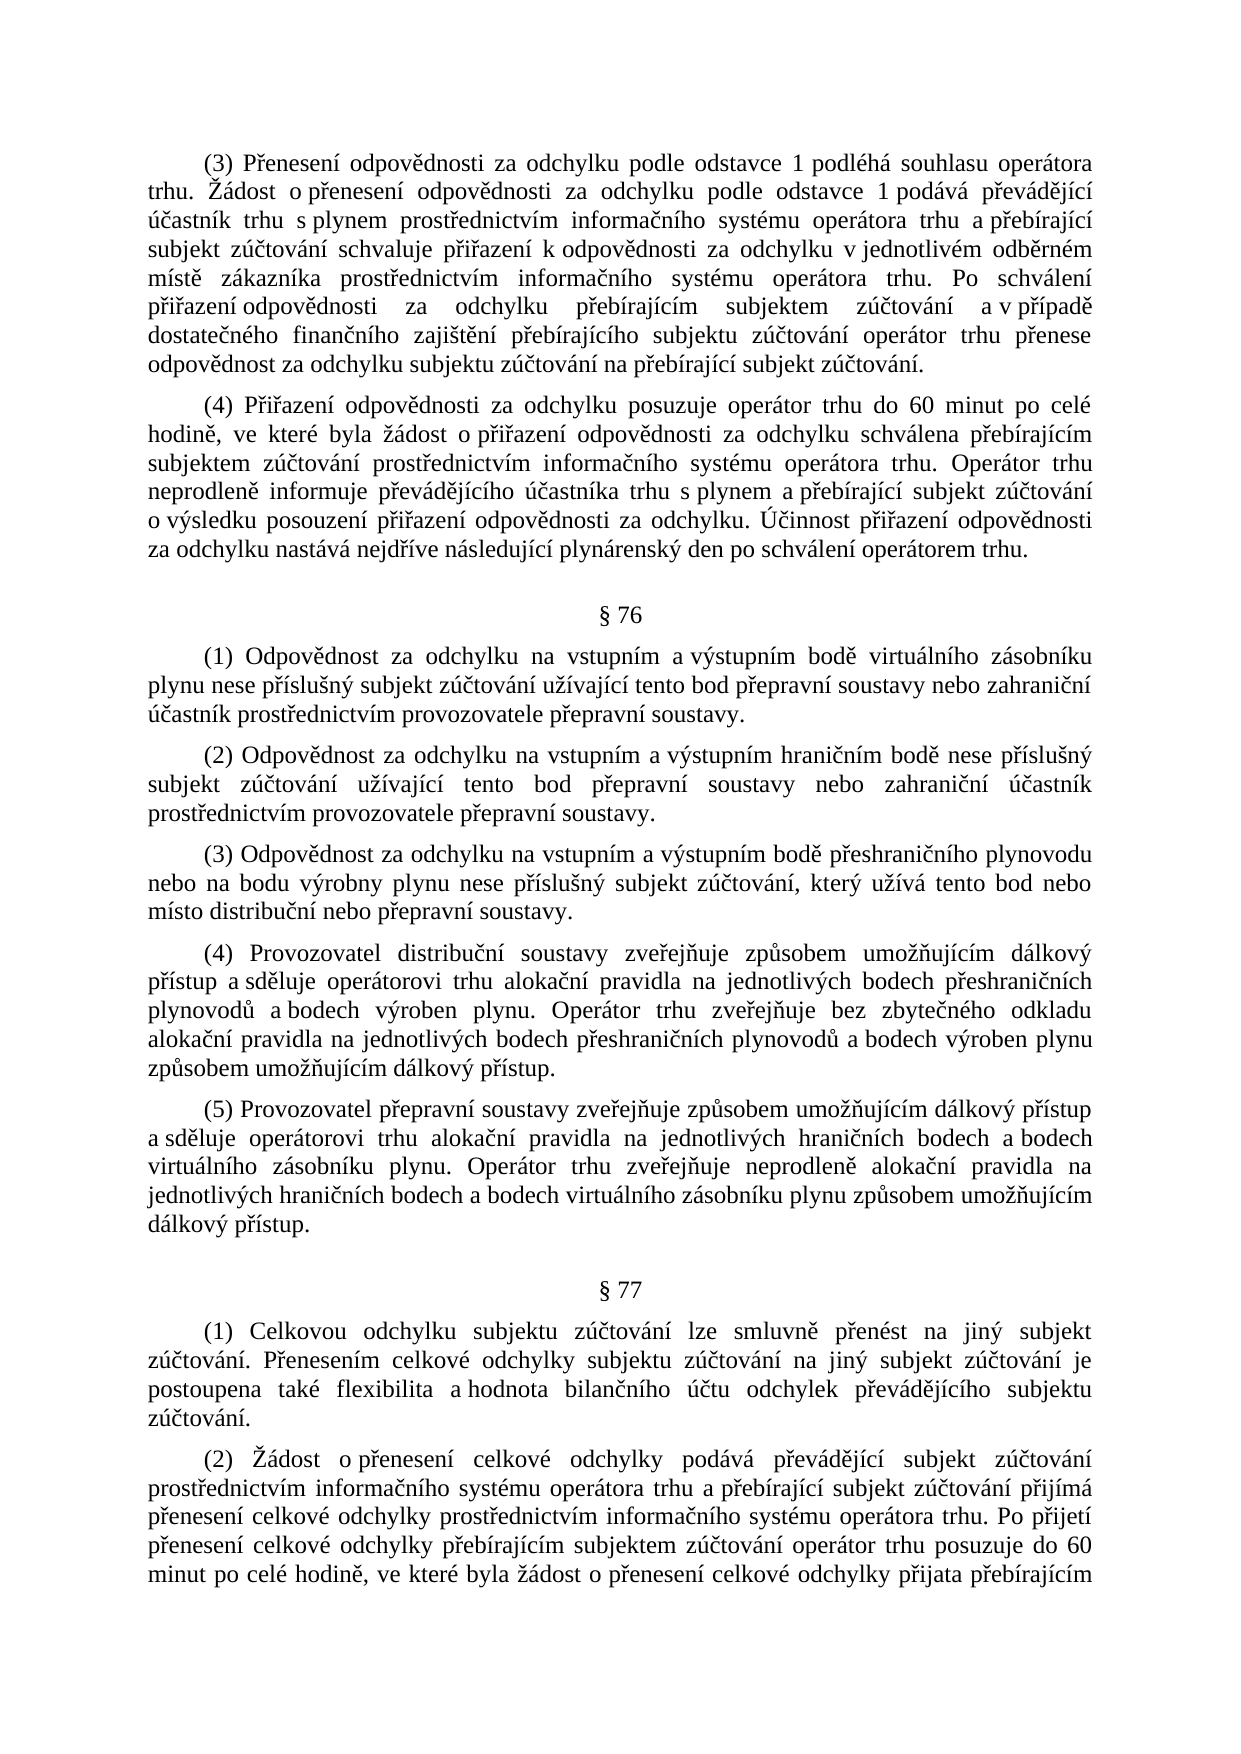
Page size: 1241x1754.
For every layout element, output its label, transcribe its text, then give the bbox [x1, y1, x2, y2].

text (3) Odpovědnost za odchylku na vstupním a výstupním bodě přeshraničního plynovodu nebo na bodu výrobny plynu nese příslušný subjekt zúčtování, který užívá tento bod nebo místo distribuční nebo přepravní soustavy. [148, 839, 1093, 925]
text § 77 [148, 1275, 1093, 1304]
text (1) Odpovědnost za odchylku na vstupním a výstupním bodě virtuálního zásobníku plynu nese příslušný subjekt zúčtování užívající tento bod přepravní soustavy nebo zahraniční účastník prostřednictvím provozovatele přepravní soustavy. [148, 641, 1093, 728]
text (3) Přenesení odpovědnosti za odchylku podle odstavce 1 podléhá souhlasu operátora trhu. Žádost o přenesení odpovědnosti za odchylku podle odstavce 1 podává převádějící účastník trhu s plynem prostřednictvím informačního systému operátora trhu a přebírající subjekt zúčtování schvaluje přiřazení k odpovědnosti za odchylku v jednotlivém odběrném místě zákazníka prostřednictvím informačního systému operátora trhu. Po schválení přiřazení odpovědnosti za odchylku přebírajícím subjektem zúčtování a v případě dostatečného finančního zajištění přebírajícího subjektu zúčtování operátor trhu přenese odpovědnost za odchylku subjektu zúčtování na přebírající subjekt zúčtování. [148, 148, 1093, 378]
text § 76 [148, 600, 1093, 629]
text (4) Provozovatel distribuční soustavy zveřejňuje způsobem umožňujícím dálkový přístup a sděluje operátorovi trhu alokační pravidla na jednotlivých bodech přeshraničních plynovodů a bodech výroben plynu. Operátor trhu zveřejňuje bez zbytečného odkladu alokační pravidla na jednotlivých bodech přeshraničních plynovodů a bodech výroben plynu způsobem umožňujícím dálkový přístup. [148, 938, 1093, 1081]
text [148, 1444, 1093, 1588]
text (4) Přiřazení odpovědnosti za odchylku posuzuje operátor trhu do 60 minut po celé hodině, ve které byla žádost o přiřazení odpovědnosti za odchylku schválena přebírajícím subjektem zúčtování prostřednictvím informačního systému operátora trhu. Operátor trhu neprodleně informuje převádějícího účastníka trhu s plynem a přebírající subjekt zúčtování o výsledku posouzení přiřazení odpovědnosti za odchylku. Účinnost přiřazení odpovědnosti za odchylku nastává nejdříve následující plynárenský den po schválení operátorem trhu. [148, 390, 1093, 563]
text (5) Provozovatel přepravní soustavy zveřejňuje způsobem umožňujícím dálkový přístup a sděluje operátorovi trhu alokační pravidla na jednotlivých hraničních bodech a bodech virtuálního zásobníku plynu. Operátor trhu zveřejňuje neprodleně alokační pravidla na jednotlivých hraničních bodech a bodech virtuálního zásobníku plynu způsobem umožňujícím dálkový přístup. [148, 1094, 1093, 1238]
text (1) Celkovou odchylku subjektu zúčtování lze smluvně přenést na jiný subjekt zúčtování. Přenesením celkové odchylky subjektu zúčtování na jiný subjekt zúčtování je postoupena také flexibilita a hodnota bilančního účtu odchylek převádějícího subjektu zúčtování. [148, 1316, 1093, 1431]
text (2) Odpovědnost za odchylku na vstupním a výstupním hraničním bodě nese příslušný subjekt zúčtování užívající tento bod přepravní soustavy nebo zahraniční účastník prostřednictvím provozovatele přepravní soustavy. [148, 740, 1093, 826]
